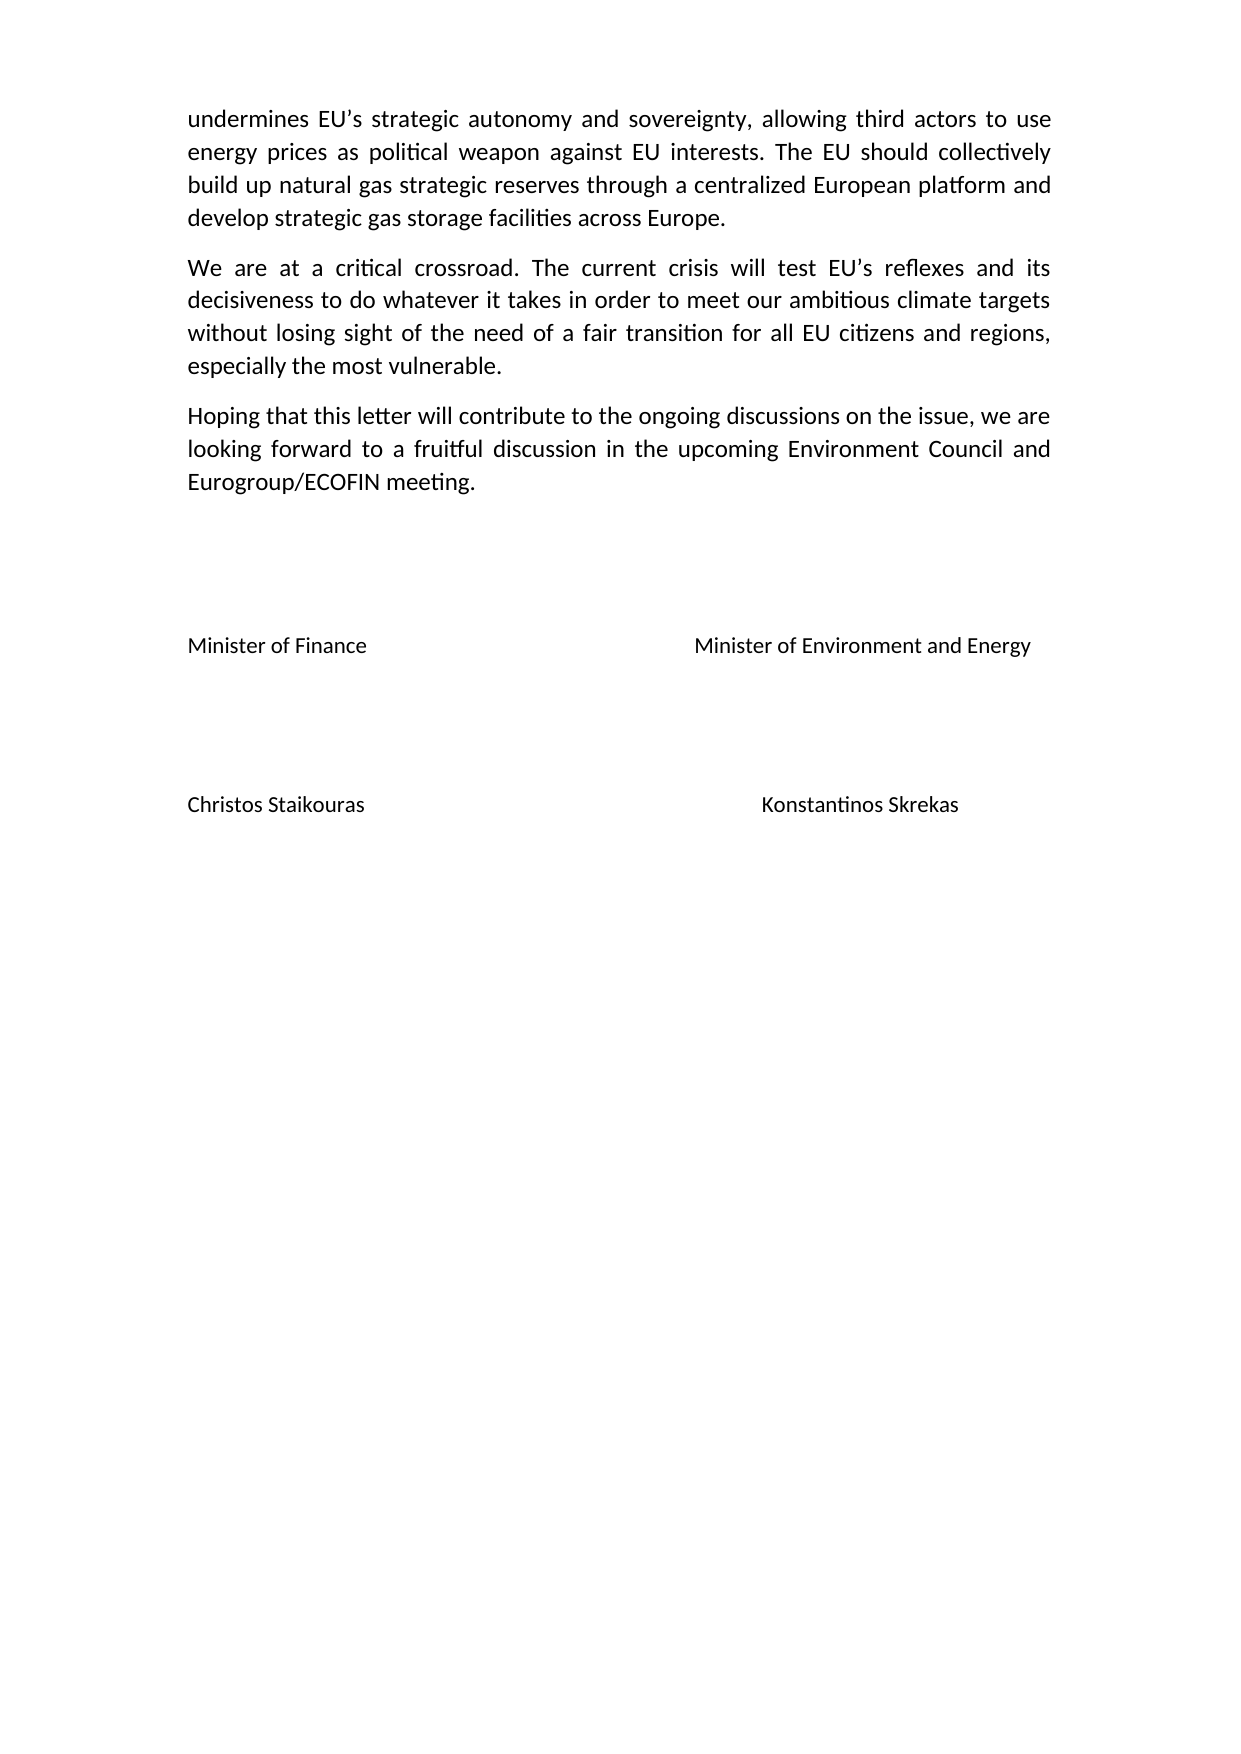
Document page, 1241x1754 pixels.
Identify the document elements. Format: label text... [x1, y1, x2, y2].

text Christos Staikouras Konstantinos Skrekas [187, 790, 1053, 818]
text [187, 103, 1053, 233]
text We are at a critical crossroad. The current crisis will test EU’s reflexes and its decisiveness to do whatever it takes in order to meet our ambitious climate targets without losing sight of the need of a fair transition for all EU citizens and regions, especially the most vulnerable. [187, 252, 1053, 381]
text Minister of Finance Minister of Environment and Energy [187, 631, 1053, 659]
text Hoping that this letter will contribute to the ongoing discussions on the issue, we are looking forward to a fruitful discussion in the upcoming Environment Council and Eurogroup/ECOFIN meeting. [187, 400, 1053, 496]
